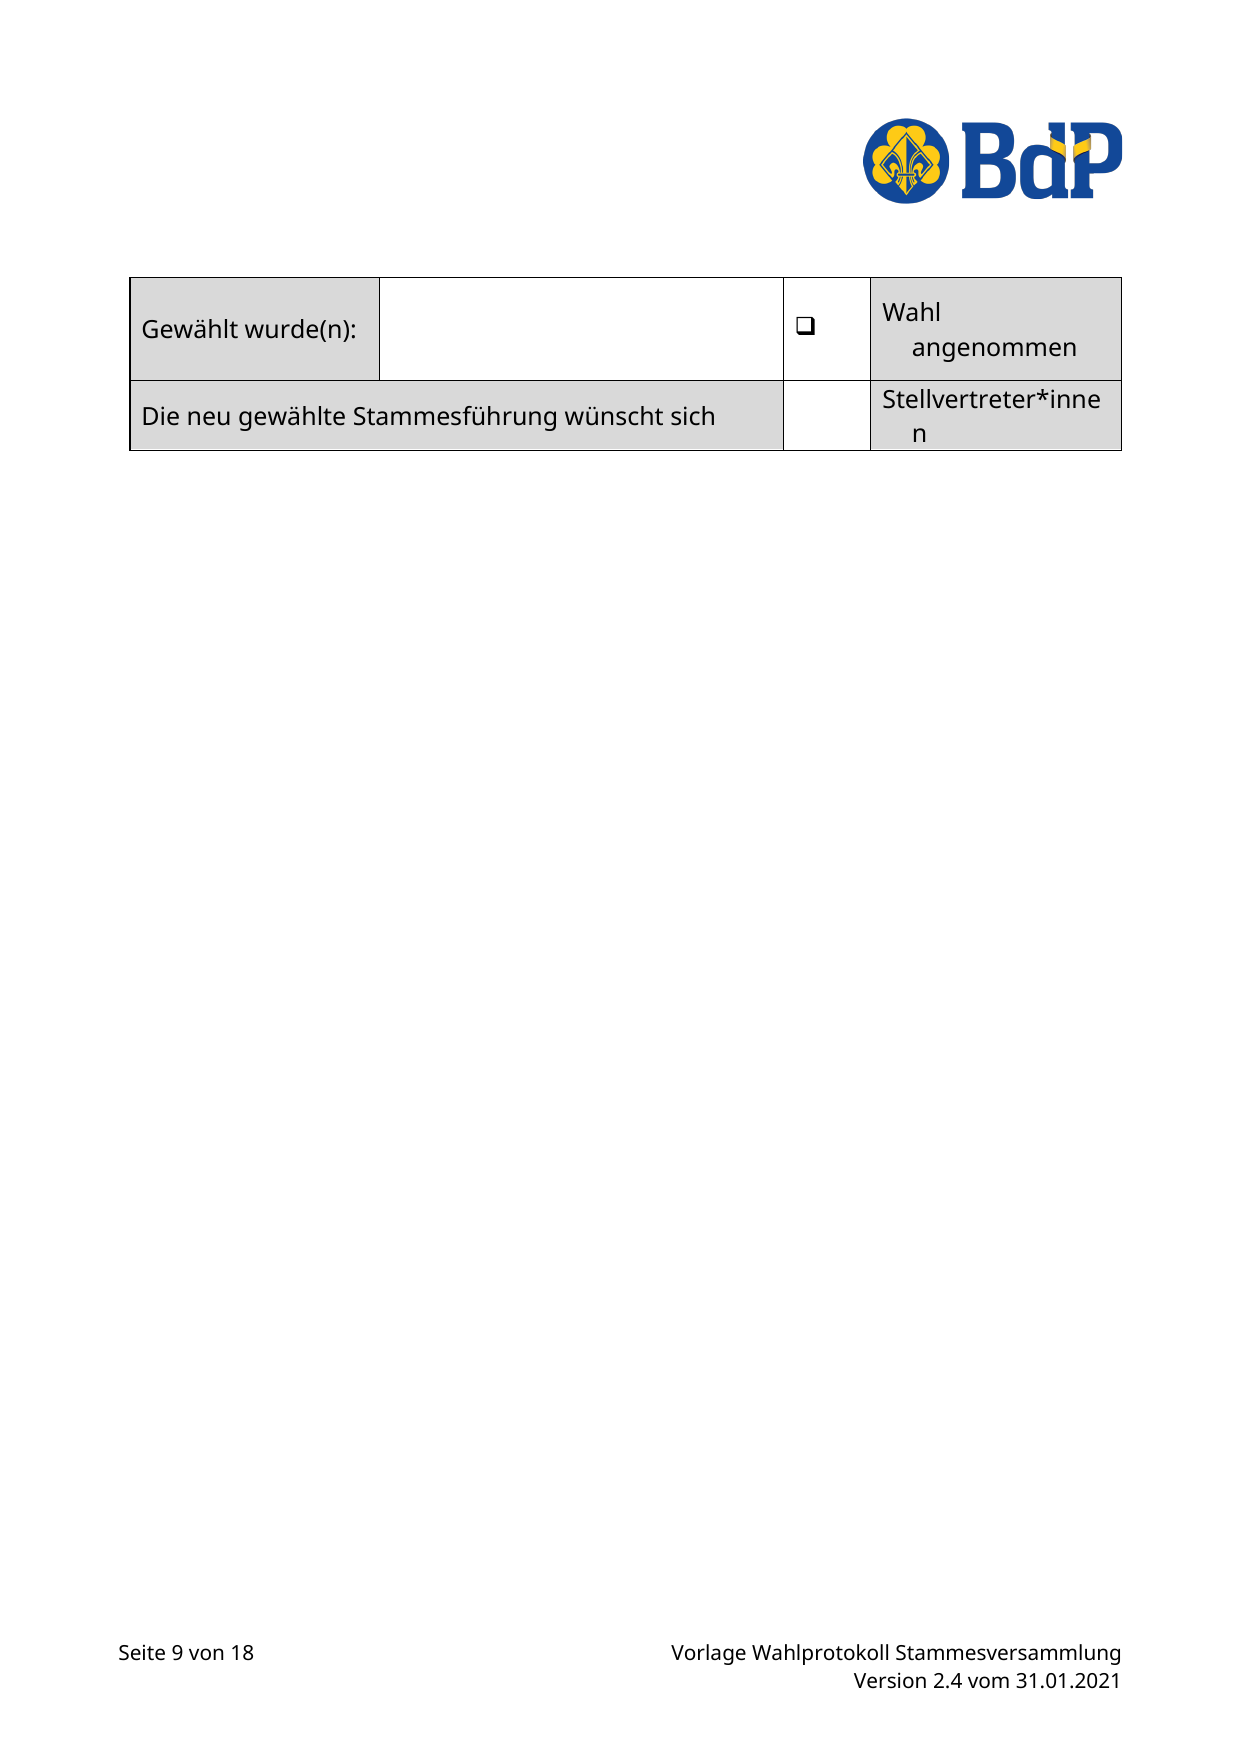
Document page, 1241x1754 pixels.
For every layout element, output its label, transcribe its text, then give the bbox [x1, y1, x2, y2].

table_cell [784, 381, 870, 449]
table_cell [784, 278, 870, 380]
table_cell Stellvertreter*innen [871, 381, 1121, 449]
table_cell [380, 278, 783, 380]
table_cell Die neu gewählte Stammesführung wünscht sich [131, 381, 783, 449]
picture [863, 118, 1123, 206]
table_cell Gewählt wurde(n): [131, 278, 379, 380]
table_cell Wahl angenommen [871, 278, 1121, 380]
